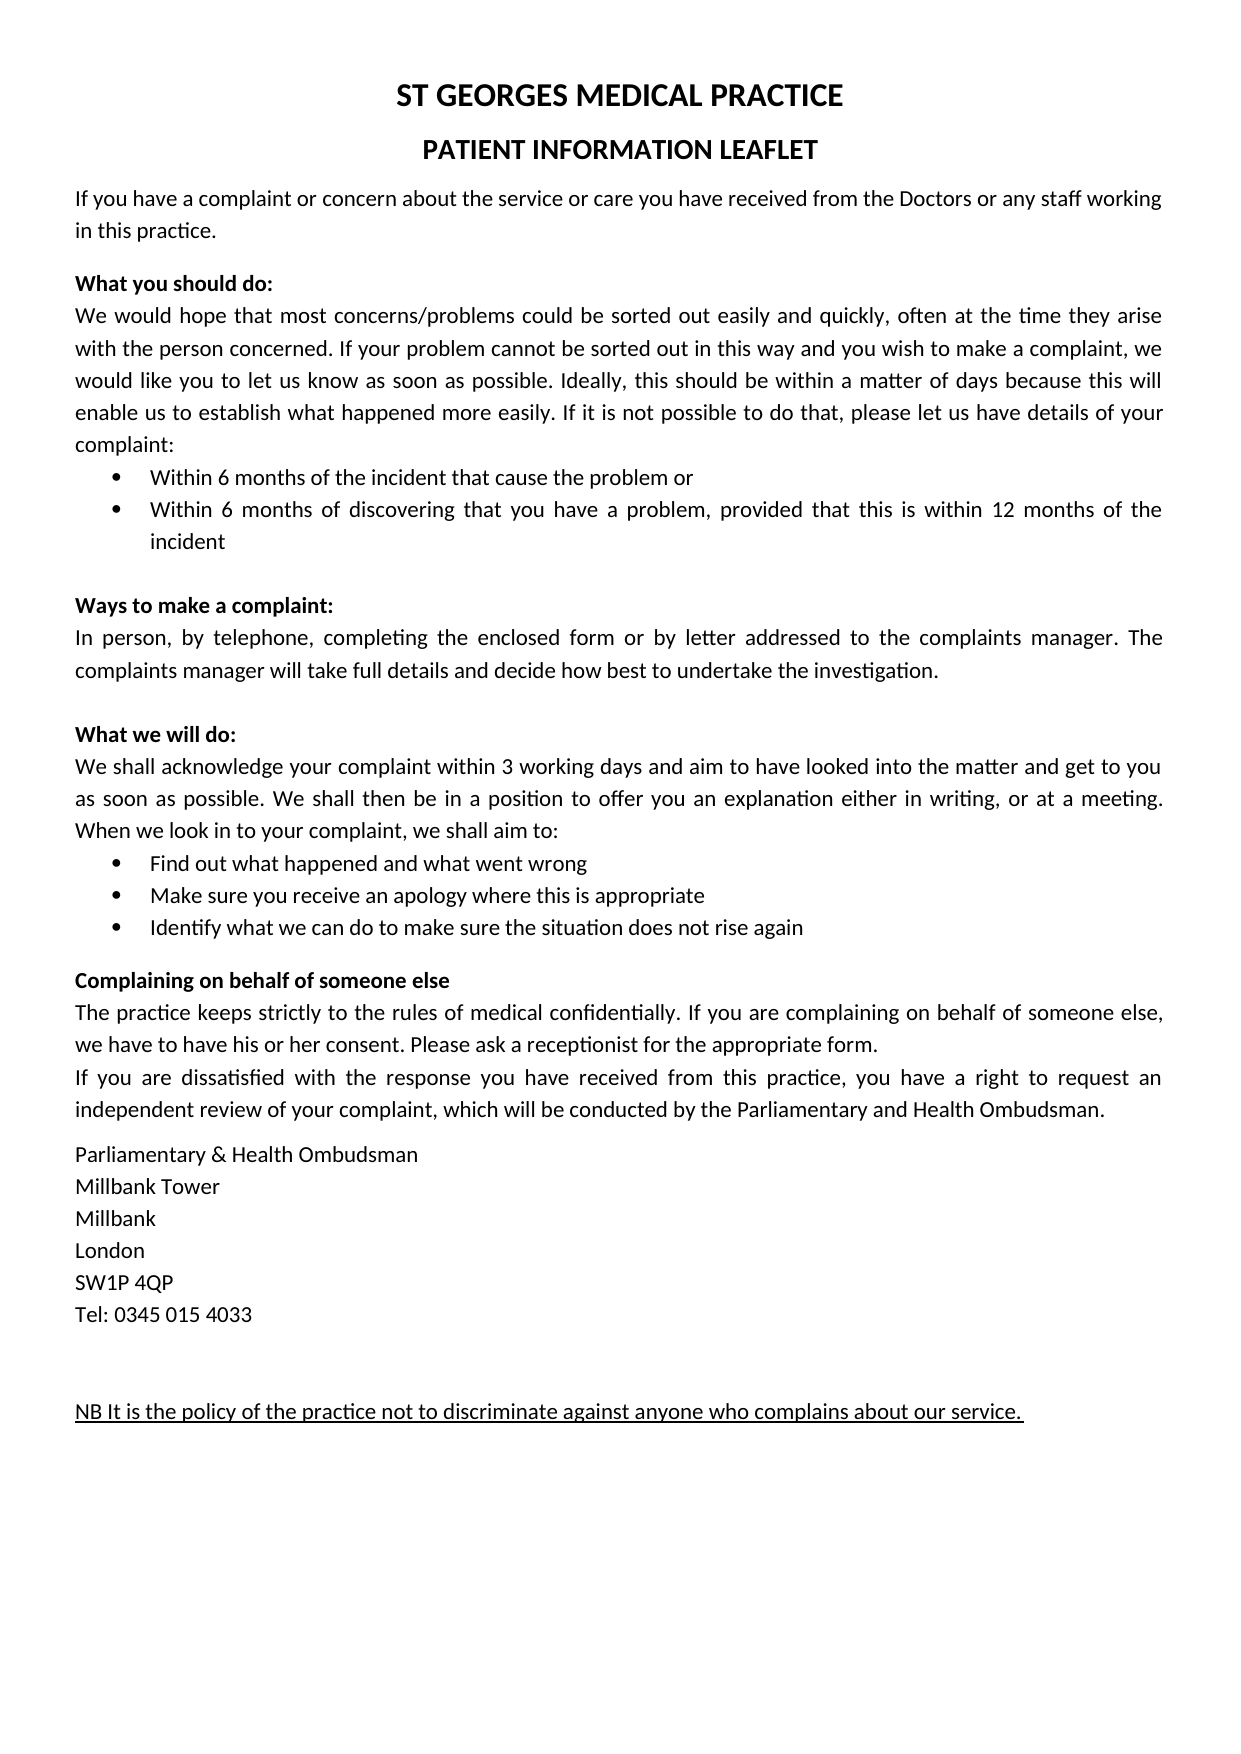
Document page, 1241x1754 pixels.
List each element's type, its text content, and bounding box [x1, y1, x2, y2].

list Find out what happened and what went wrong [112, 849, 1165, 877]
text Parliamentary & Health Ombudsman [75, 1140, 1165, 1168]
list Make sure you receive an apology where this is appropriate [112, 881, 1165, 909]
text What we will do: [75, 720, 1165, 748]
list Within 6 months of the incident that cause the problem or [112, 463, 1165, 491]
text PATIENT INFORMATION LEAFLET [75, 131, 1165, 166]
text We would hope that most concerns/problems could be sorted out easily and quickly, often at the time they arise with the person concerned. If your problem cannot be sorted out in this way and you wish to make a complaint, we would like you to let us know as soon as possible. Ideally, this should be within a matter of days because this will enable us to establish what happened more easily. If it is not possible to do that, please let us have details of your complaint: [75, 302, 1165, 458]
text Millbank Tower [75, 1172, 1165, 1200]
text If you are dissatisfied with the response you have received from this practice, you have a right to request an independent review of your complaint, which will be conducted by the Parliamentary and Health Ombudsman. [75, 1063, 1165, 1123]
list Within 6 months of discovering that you have a problem, provided that this is within 12 months of the incident [112, 495, 1165, 555]
text If you have a complaint or concern about the service or care you have received from the Doctors or any staff working in this practice. [75, 184, 1165, 244]
text Ways to make a complaint: [75, 591, 1165, 619]
text We shall acknowledge your complaint within 3 working days and aim to have looked into the matter and get to you as soon as possible. We shall then be in a position to offer you an explanation either in writing, or at a meeting. When we look in to your complaint, we shall aim to: [75, 752, 1165, 845]
text London [75, 1236, 1165, 1264]
list Identify what we can do to make sure the situation does not rise again [112, 913, 1165, 941]
text Tel: 0345 015 4033 [75, 1301, 1165, 1329]
text The practice keeps strictly to the rules of medical confidentially. If you are complaining on behalf of someone else, we have to have his or her consent. Please ask a receptionist for the appropriate form. [75, 998, 1165, 1059]
text What you should do: [75, 269, 1165, 297]
text NB It is the policy of the practice not to discriminate against anyone who complains about our service. [75, 1397, 1165, 1425]
text SW1P 4QP [75, 1268, 1165, 1296]
text In person, by telephone, completing the enclosed form or by letter addressed to the complaints manager. The complaints manager will take full details and decide how best to undertake the investigation. [75, 623, 1165, 684]
text Millbank [75, 1204, 1165, 1232]
text Complaining on behalf of someone else [75, 966, 1165, 994]
